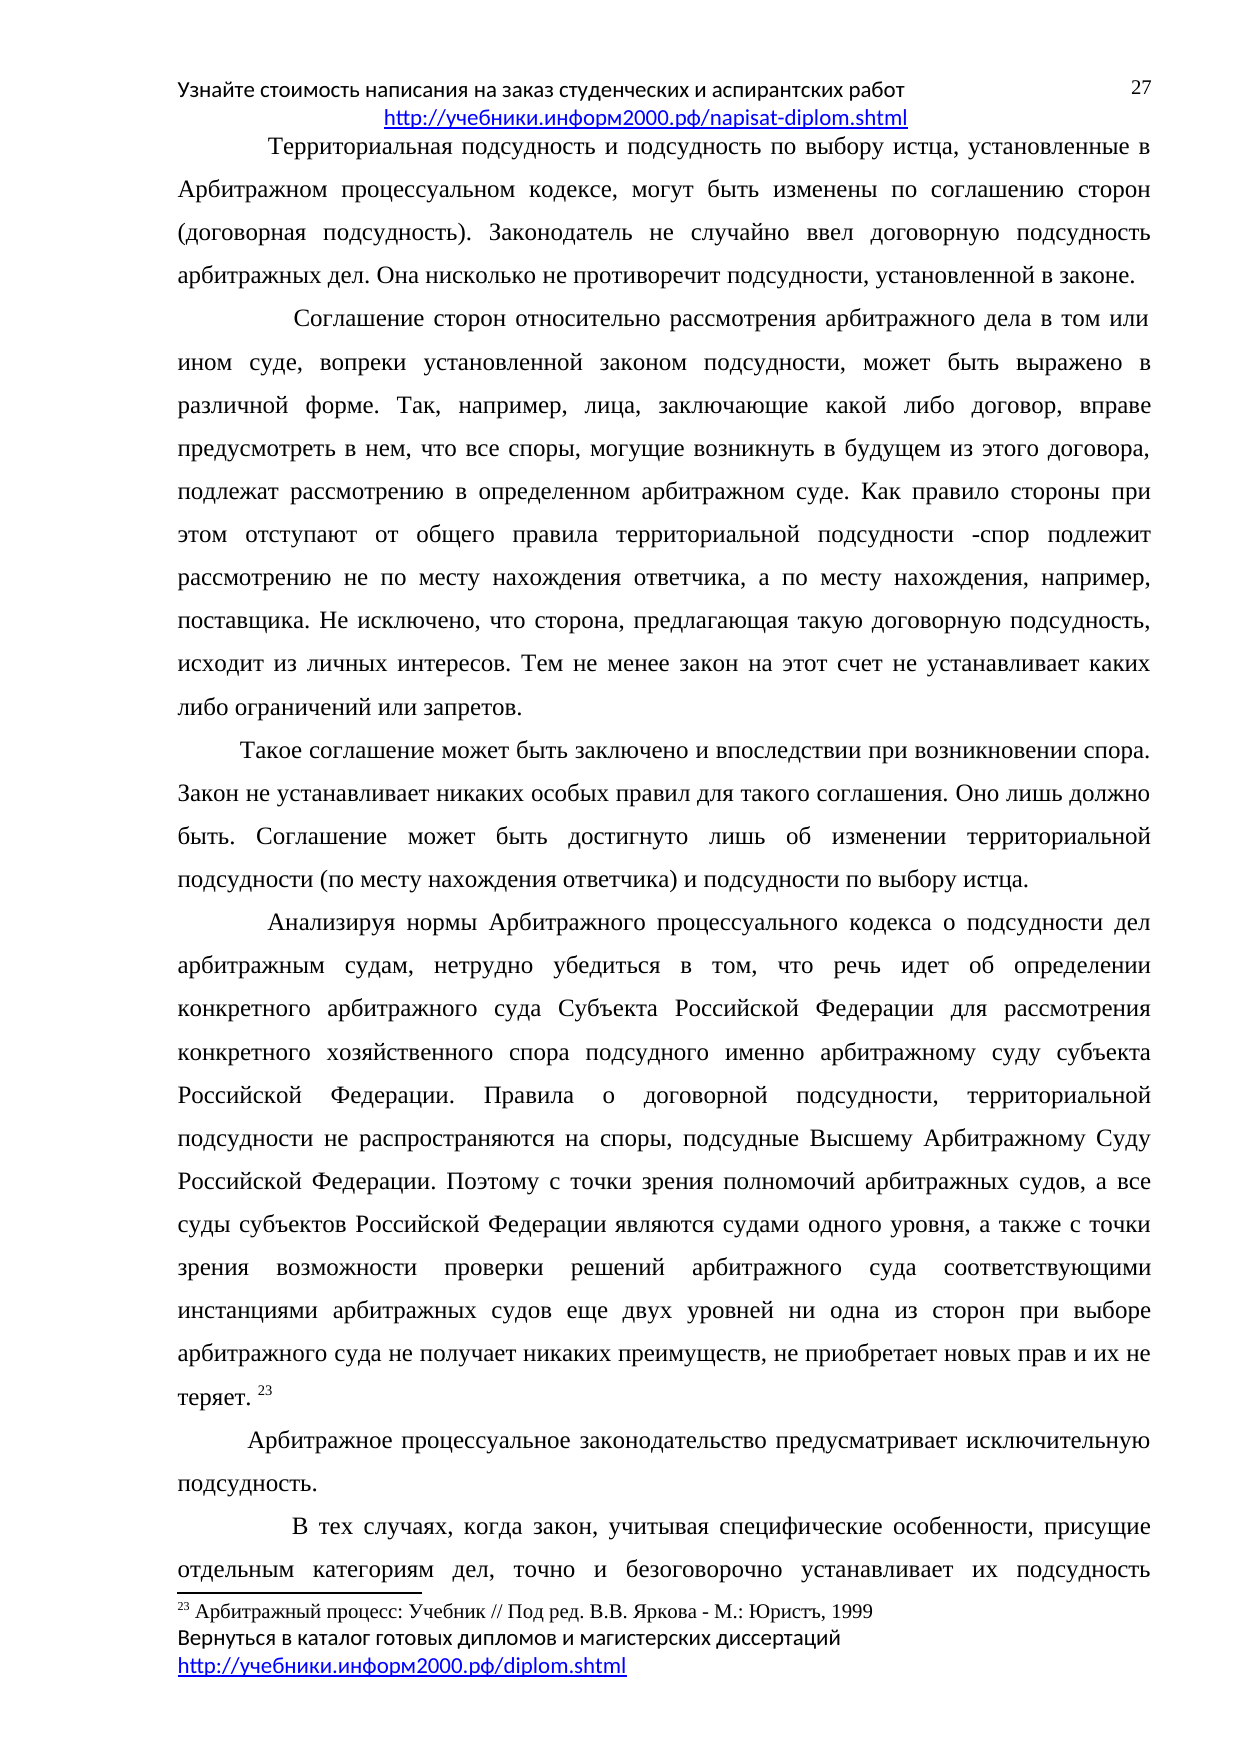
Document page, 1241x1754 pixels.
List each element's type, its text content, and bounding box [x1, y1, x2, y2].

text Анализируя нормы Арбитражного процессуального кодекса о подсудности дел арбитражным судам, нетрудно убедиться в том, что речь идет об определении конкретного арбитражного суда Субъекта Российской Федерации для рассмотрения конкретного хозяйственного спора подсудного именно арбитражному суду субъекта Российской Федерации. Правила о договорной подсудности, территориальной подсудности не распространяются на споры, подсудные Высшему Арбитражному Суду Российской Федерации. Поэтому с точки зрения полномочий арбитражных судов, а все суды субъектов Российской Федерации являются судами одного уровня, а также с точки зрения возможности проверки решений арбитражного суда соответствующими инстанциями арбитражных судов еще двух уровней ни одна из сторон при выборе арбитражного суда не получает никаких преимуществ, не приобретает новых прав и их не теряет. [177, 907, 1152, 1410]
text Соглашение сторон относительно рассмотрения арбитражного дела в том или ином суде, вопреки установленной законом подсудности, может быть выражено в различной форме. Так, например, лица, заключающие какой либо договор, вправе предусмотреть в нем, что все споры, могущие возникнуть в будущем из этого договора, подлежат рассмотрению в определенном арбитражном суде. Как правило стороны при этом отступают от общего правила территориальной подсудности -спор подлежит рассмотрению не по месту нахождения ответчика, а по месту нахождения, например, поставщика. Не исключено, что сторона, предлагающая такую договорную подсудность, исходит из личных интересов. Тем не менее закон на этот счет не устанавливает каких либо ограничений или запретов. [177, 303, 1152, 720]
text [177, 1511, 1152, 1583]
text Арбитражное процессуальное законодательство предусматривает исключительную подсудность. [177, 1425, 1152, 1497]
text Территориальная подсудность и подсудность по выбору истца, установленные в Арбитражном процессуальном кодексе, могут быть изменены по соглашению сторон (договорная подсудность). Законодатель не случайно ввел договорную подсудность арбитражных дел. Она нисколько не противоречит подсудности, установленной в законе. [177, 131, 1152, 289]
text Такое соглашение может быть заключено и впоследствии при возникновении спора. Закон не устанавливает никаких особых правил для такого соглашения. Оно лишь должно быть. Соглашение может быть достигнуто лишь об изменении территориальной подсудности (по месту нахождения ответчика) и подсудности по выбору истца. [177, 735, 1152, 893]
